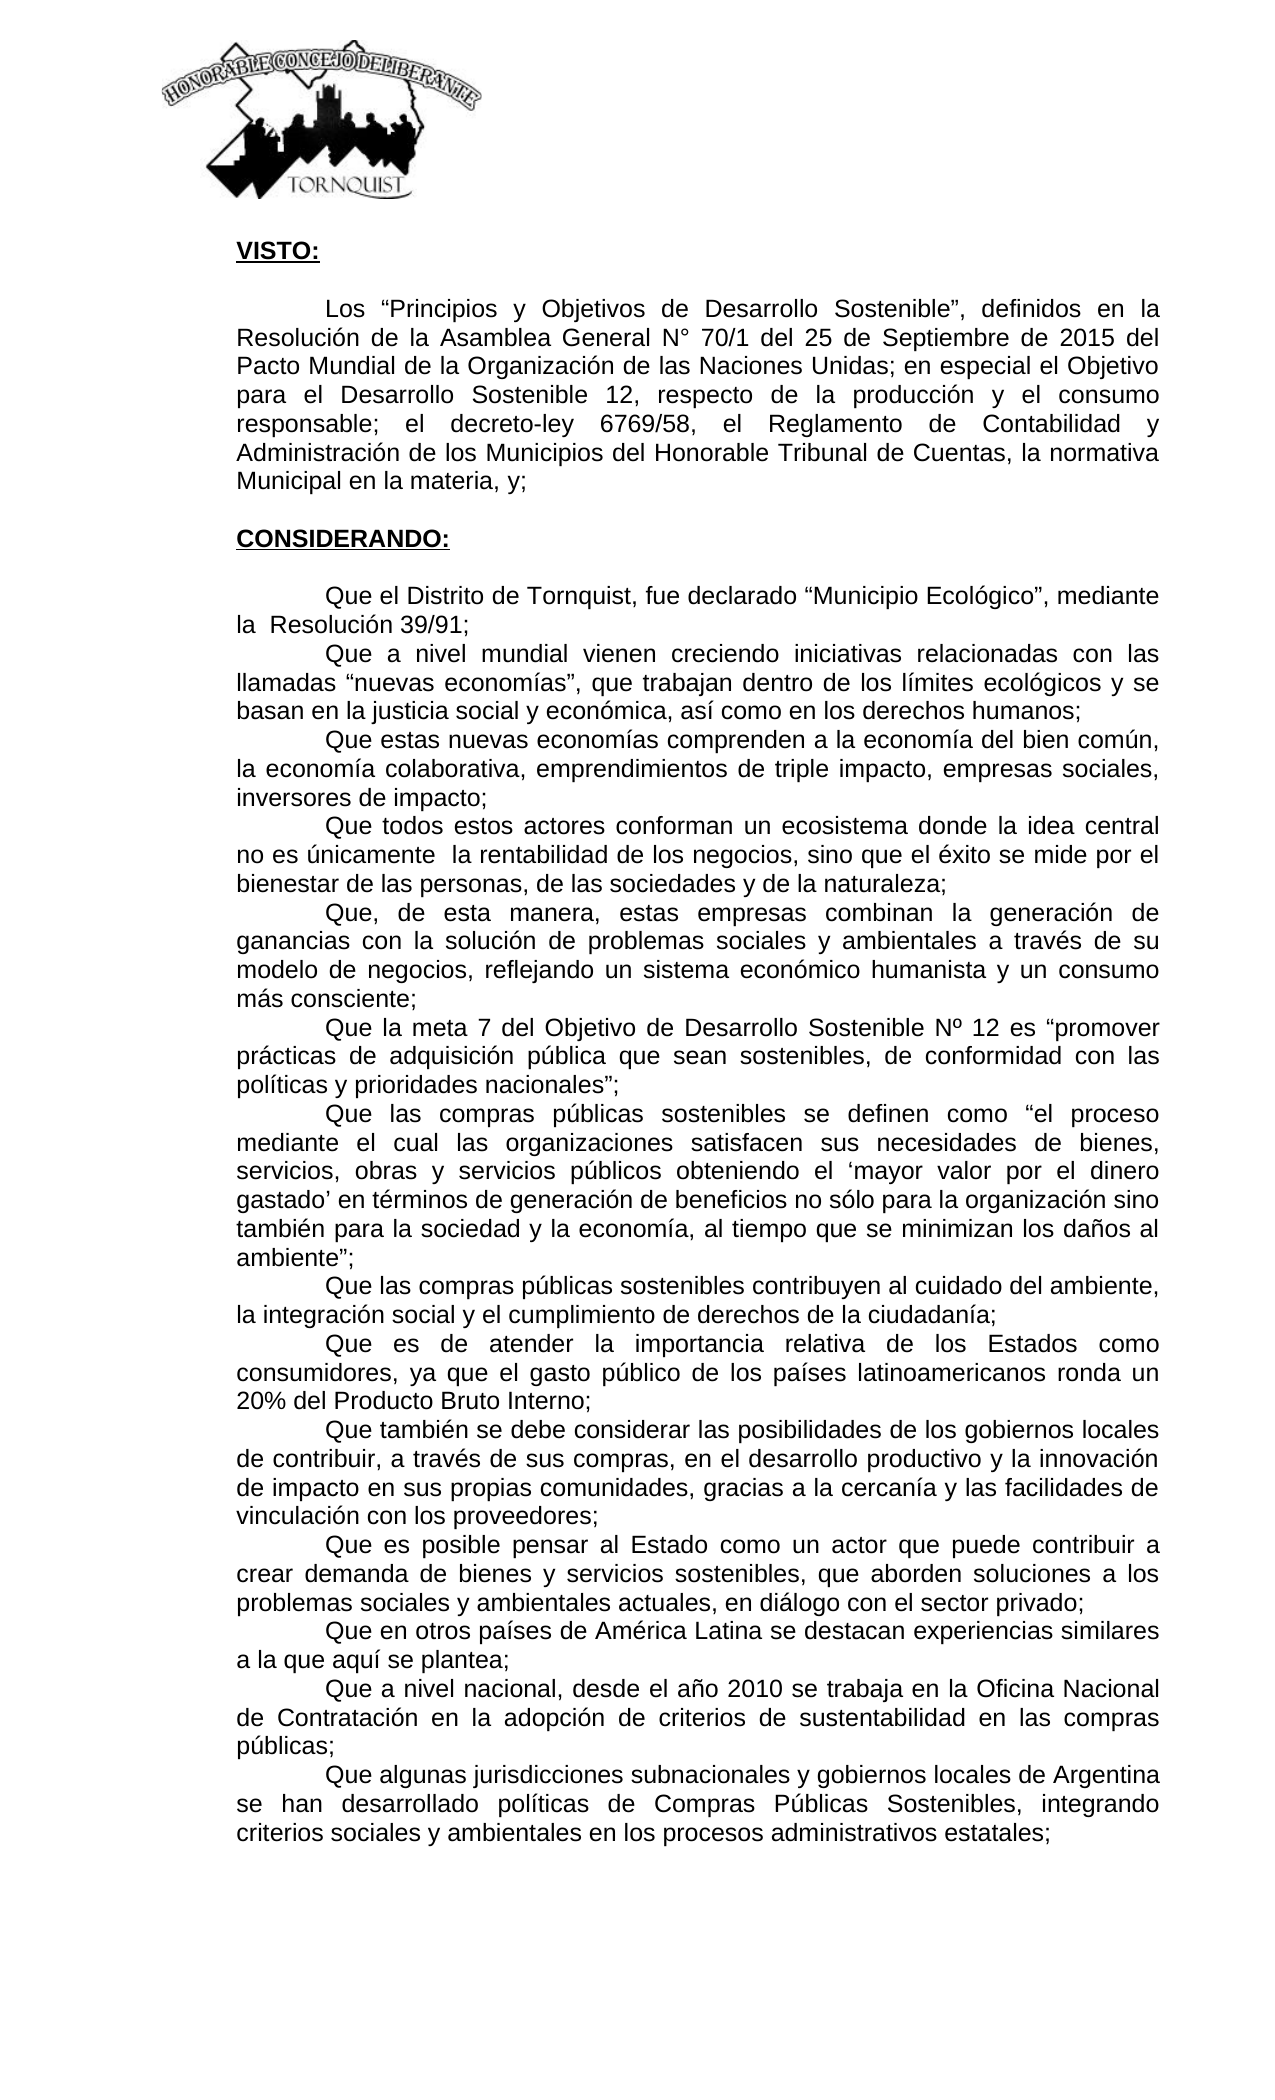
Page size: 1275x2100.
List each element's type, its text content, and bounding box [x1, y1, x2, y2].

text Que el Distrito de Tornquist, fue declarado “Municipio Ecológico”, mediante la Resolución 39/91; [236, 581, 1161, 639]
text Que todos estos actores conforman un ecosistema donde la idea central no es únicamente la rentabilidad de los negocios, sino que el éxito se mide por el bienestar de las personas, de las sociedades y de la naturaleza; [236, 811, 1161, 897]
text Que también se debe considerar las posibilidades de los gobiernos locales de contribuir, a través de sus compras, en el desarrollo productivo y la innovación de impacto en sus propias comunidades, gracias a la cercanía y las facilidades de vinculación con los proveedores; [236, 1415, 1161, 1530]
text Que, de esta manera, estas empresas combinan la generación de ganancias con la solución de problemas sociales y ambientales a través de su modelo de negocios, reflejando un sistema económico humanista y un consumo más consciente; [236, 897, 1161, 1012]
text Que es posible pensar al Estado como un actor que puede contribuir a crear demanda de bienes y servicios sostenibles, que aborden soluciones a los problemas sociales y ambientales actuales, en diálogo con el sector privado; [236, 1530, 1161, 1616]
text Que en otros países de América Latina se destacan experiencias similares a la que aquí se plantea; [236, 1616, 1161, 1674]
text CONSIDERANDO: [236, 524, 1157, 552]
text Que a nivel mundial vienen creciendo iniciativas relacionadas con las llamadas “nuevas economías”, que trabajan dentro de los límites ecológicos y se basan en la justicia social y económica, así como en los derechos humanos; [236, 639, 1161, 725]
picture [161, 40, 482, 199]
text Los “Principios y Objetivos de Desarrollo Sostenible”, definidos en la Resolución de la Asamblea General N° 70/1 del 25 de Septiembre de 2015 del Pacto Mundial de la Organización de las Naciones Unidas; en especial el Objetivo para el Desarrollo Sostenible 12, respecto de la producción y el consumo responsable; el decreto-ley 6769/58, el Reglamento de Contabilidad y Administración de los Municipios del Honorable Tribunal de Cuentas, la normativa Municipal en la materia, y; [236, 294, 1161, 495]
text Que la meta 7 del Objetivo de Desarrollo Sostenible Nº 12 es “promover prácticas de adquisición pública que sean sostenibles, de conformidad con las políticas y prioridades nacionales”; [236, 1012, 1161, 1099]
text Que estas nuevas economías comprenden a la economía del bien común, la economía colaborativa, emprendimientos de triple impacto, empresas sociales, inversores de impacto; [236, 725, 1161, 811]
text Que algunas jurisdicciones subnacionales y gobiernos locales de Argentina se han desarrollado políticas de Compras Públicas Sostenibles, integrando criterios sociales y ambientales en los procesos administrativos estatales; [236, 1760, 1161, 1846]
text Que las compras públicas sostenibles se definen como “el proceso mediante el cual las organizaciones satisfacen sus necesidades de bienes, servicios, obras y servicios públicos obteniendo el ‘mayor valor por el dinero gastado’ en términos de generación de beneficios no sólo para la organización sino también para la sociedad y la economía, al tiempo que se minimizan los daños al ambiente”; [236, 1099, 1161, 1271]
text Que las compras públicas sostenibles contribuyen al cuidado del ambiente, la integración social y el cumplimiento de derechos de la ciudadanía; [236, 1271, 1161, 1329]
text Que a nivel nacional, desde el año 2010 se trabaja en la Oficina Nacional de Contratación en la adopción de criterios de sustentabilidad en las compras públicas; [236, 1674, 1161, 1760]
text VISTO: [236, 236, 1157, 294]
text Que es de atender la importancia relativa de los Estados como consumidores, ya que el gasto público de los países latinoamericanos ronda un 20% del Producto Bruto Interno; [236, 1329, 1161, 1415]
